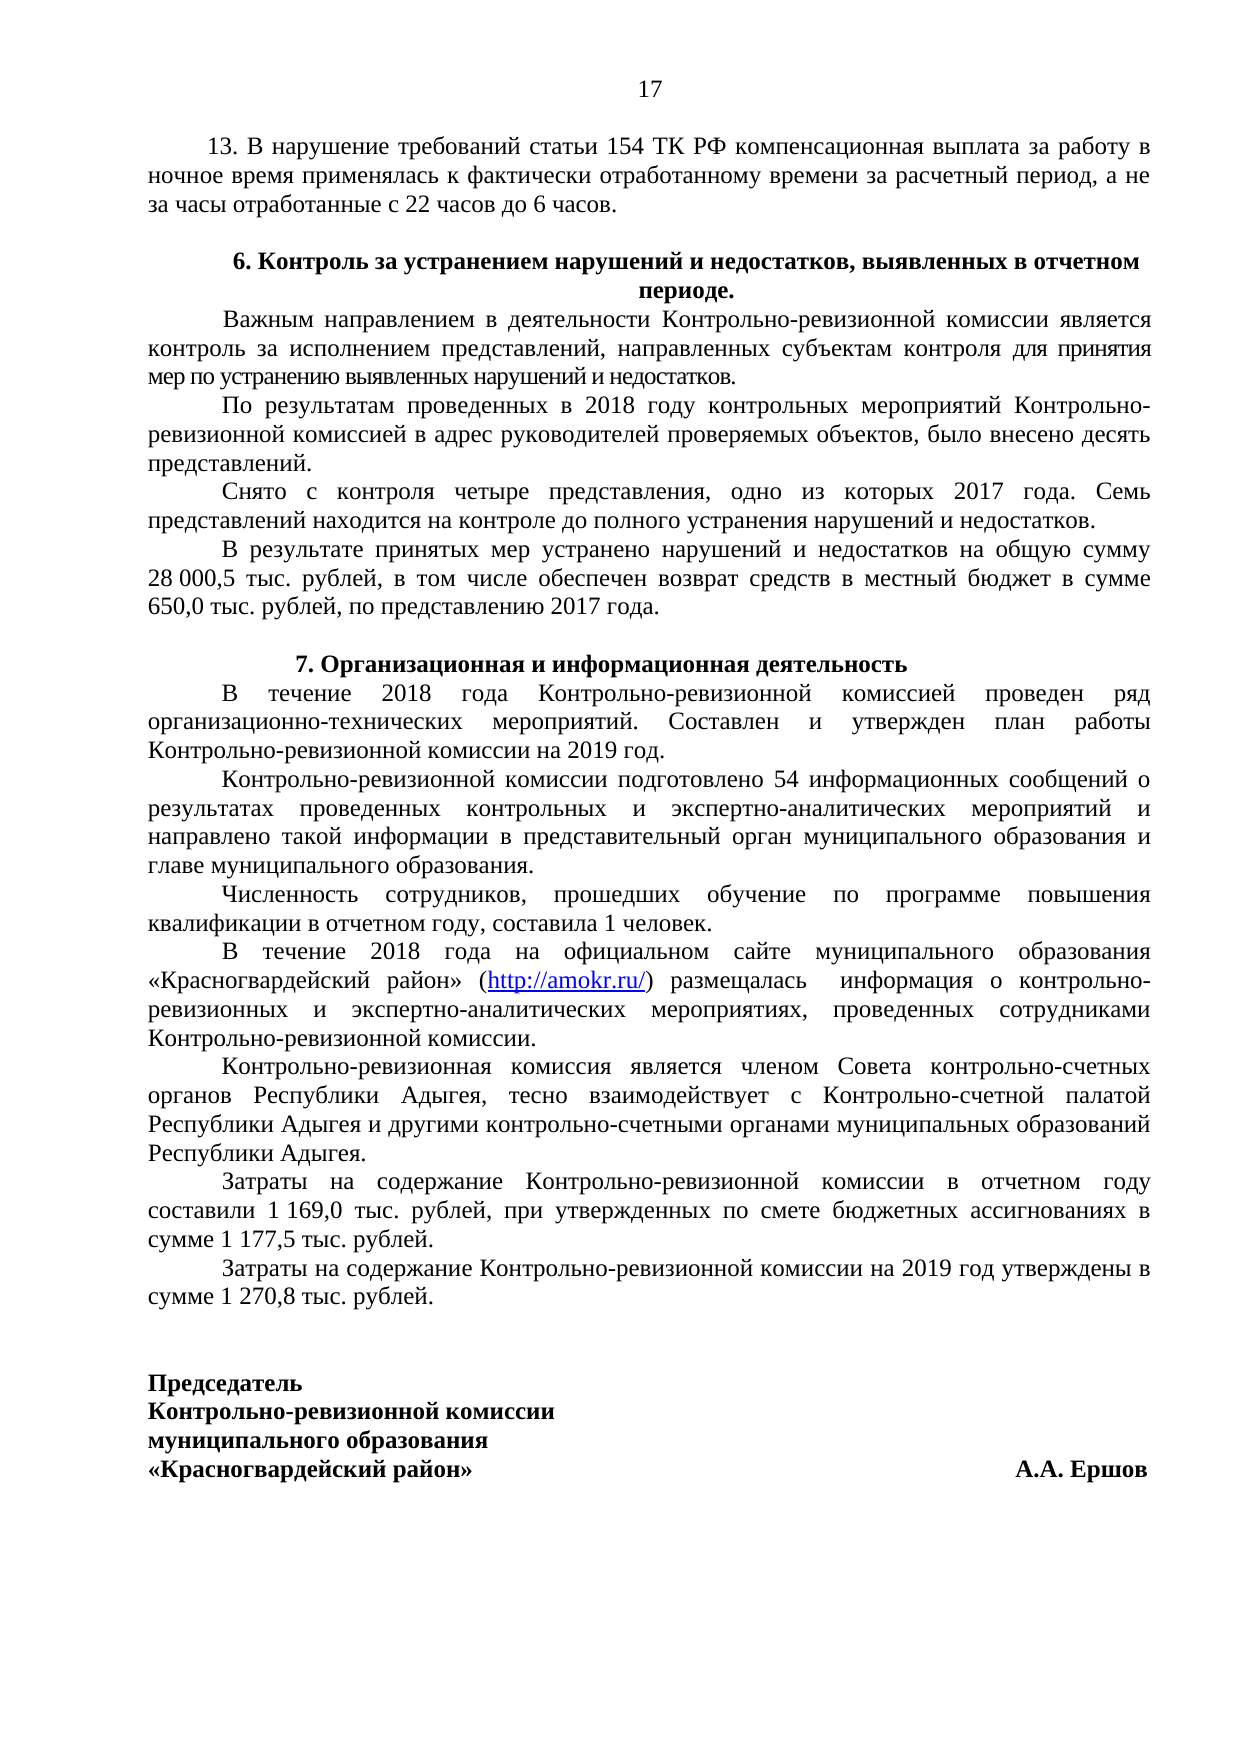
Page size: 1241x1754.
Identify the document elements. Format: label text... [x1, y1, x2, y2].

text Контрольно-ревизионной комиссии подготовлено 54 информационных сообщений о результатах проведенных контрольных и экспертно-аналитических мероприятий и направлено такой информации в представительный орган муниципального образования и главе муниципального образования. [148, 764, 1152, 879]
text Важным направлением в деятельности Контрольно-ревизионной комиссии является контроль за исполнением представлений, направленных субъектам контроля для принятия мер по устранению выявленных нарушений и недостатков. [148, 304, 1152, 390]
text Затраты на содержание Контрольно-ревизионной комиссии на 2019 год утверждены в сумме 1 270,8 тыс. рублей. [148, 1253, 1152, 1310]
text 6. Контроль за устранением нарушений и недостатков, выявленных в отчетном периоде. [221, 246, 1152, 304]
text 7. Организационная и информационная деятельность [221, 649, 1152, 678]
text Численность сотрудников, прошедших обучение по программе повышения квалификации в отчетном году, составила 1 человек. [148, 879, 1152, 936]
text Контрольно-ревизионная комиссия является членом Совета контрольно-счетных органов Республики Адыгея, тесно взаимодействует с Контрольно-счетной палатой Республики Адыгея и другими контрольно-счетными органами муниципальных образований Республики Адыгея. [148, 1051, 1152, 1166]
text 13. В нарушение требований статьи 154 ТК РФ компенсационная выплата за работу в ночное время применялась к фактически отработанному времени за расчетный период, а не за часы отработанные с 22 часов до 6 часов. [148, 131, 1152, 218]
text Председатель [148, 1368, 1152, 1396]
text По результатам проведенных в 2018 году контрольных мероприятий Контрольно-ревизионной комиссией в адрес руководителей проверяемых объектов, было внесено десять представлений. [148, 390, 1152, 476]
text Снято с контроля четыре представления, одно из которых 2017 года. Семь представлений находится на контроле до полного устранения нарушений и недостатков. [148, 476, 1152, 534]
text Затраты на содержание Контрольно-ревизионной комиссии в отчетном году составили 1 169,0 тыс. рублей, при утвержденных по смете бюджетных ассигнованиях в сумме 1 177,5 тыс. рублей. [148, 1166, 1152, 1253]
text Контрольно-ревизионной комиссии [148, 1396, 1152, 1425]
text «Красногвардейский район» А.А. Ершов [148, 1454, 1152, 1483]
text В результате принятых мер устранено нарушений и недостатков на общую сумму 28 000,5 тыс. рублей, в том числе обеспечен возврат средств в местный бюджет в сумме 650,0 тыс. рублей, по представлению 2017 года. [148, 534, 1152, 620]
text В течение 2018 года на официальном сайте муниципального образования «Красногвардейский район» (http://amokr.ru/) размещалась информация о контрольно-ревизионных и экспертно-аналитических мероприятиях, проведенных сотрудниками Контрольно-ревизионной комиссии. [148, 936, 1152, 1051]
text В течение 2018 года Контрольно-ревизионной комиссией проведен ряд организационно-технических мероприятий. Составлен и утвержден план работы Контрольно-ревизионной комиссии на 2019 год. [148, 678, 1152, 764]
text муниципального образования [148, 1425, 1152, 1454]
